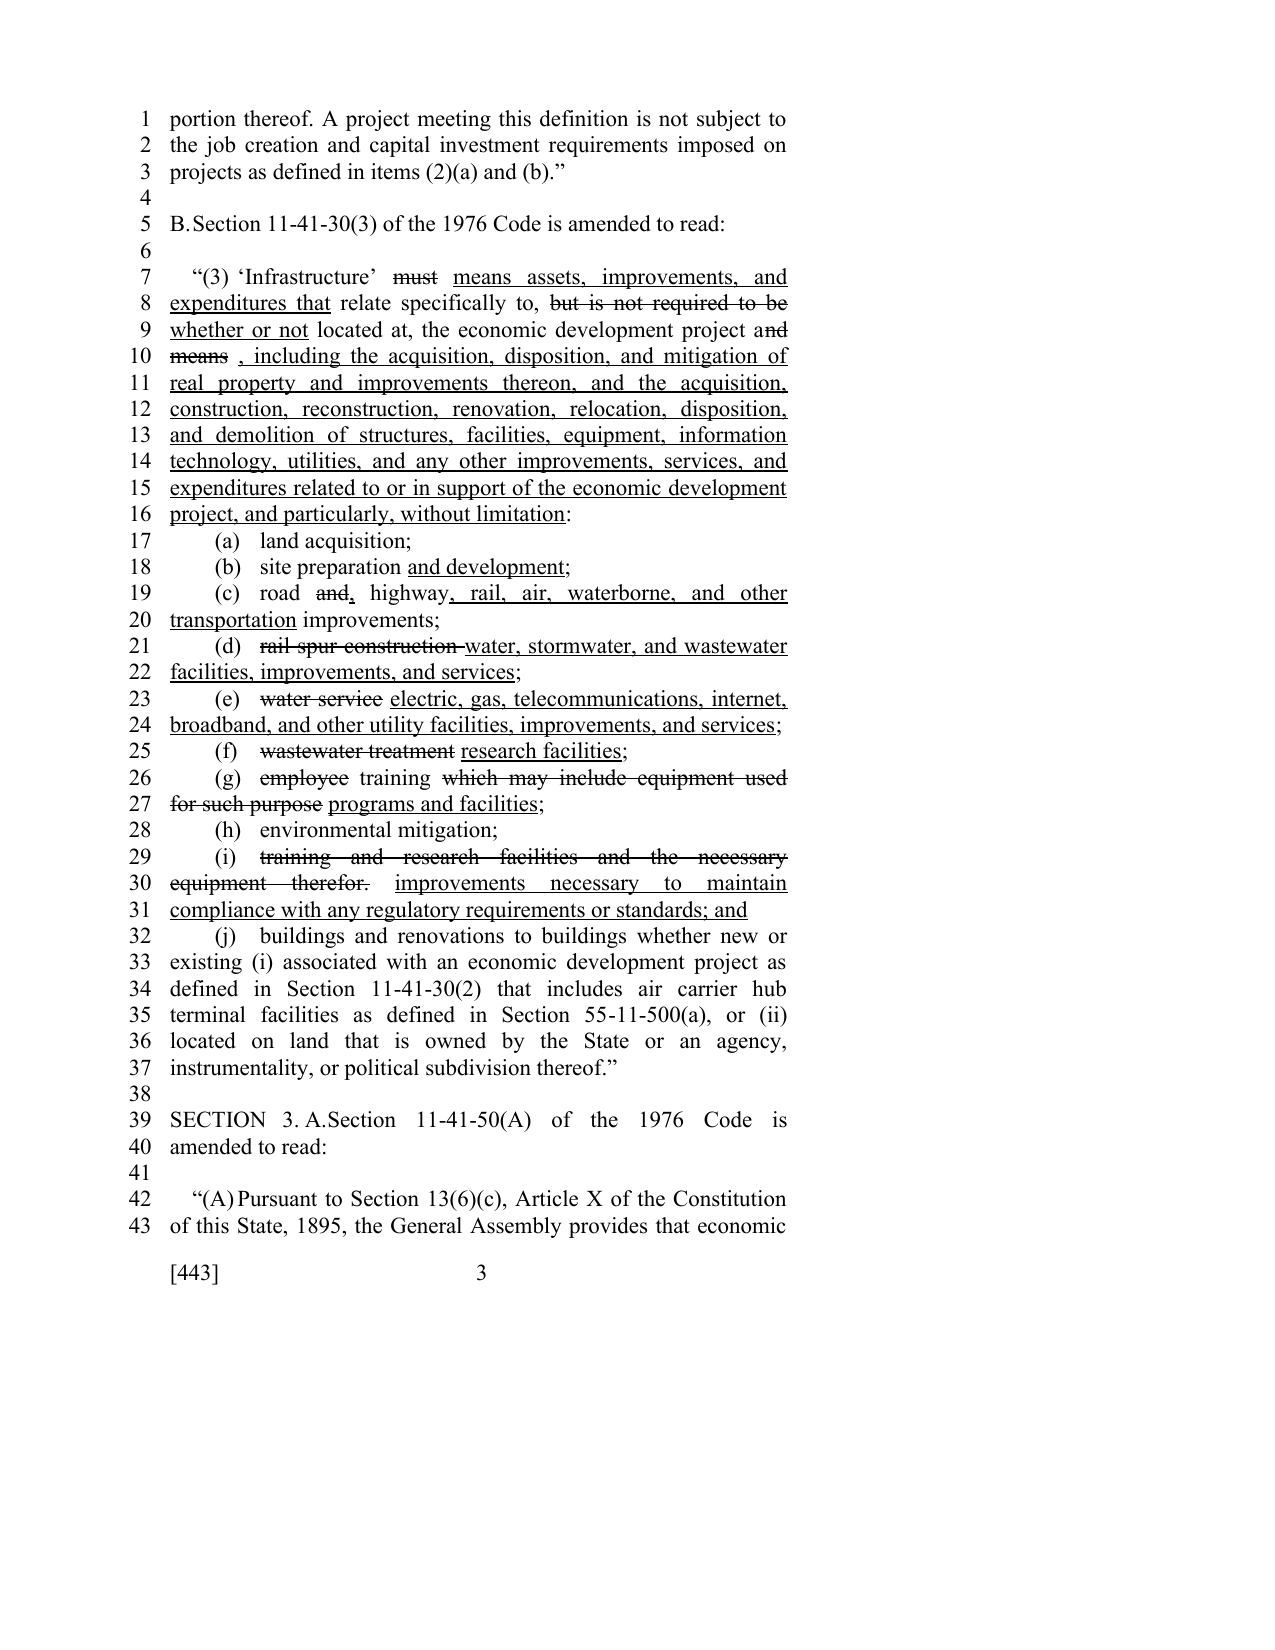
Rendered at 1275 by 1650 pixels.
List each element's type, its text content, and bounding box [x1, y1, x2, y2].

text (f) wastewater treatment research facilities; [169, 737, 787, 764]
text (d) rail spur construction water, stormwater, and wastewater facilities, improvements, and services; [169, 632, 787, 685]
text (c) road and, highway, rail, air, waterborne, and other transportation improvements; [169, 579, 787, 632]
text (i) training and research facilities and the necessary equipment therefor. improvements necessary to maintain compliance with any regulatory requirements or standards; and [169, 843, 787, 922]
text “(3) ‘Infrastructure’ must means assets, improvements, and expenditures that relate specifically to, but is not required to be whether or not located at, the economic development project and means , including the acquisition, disposition, and mitigation of real property and improvements thereon, and the acquisition, construction, reconstruction, renovation, relocation, disposition, and demolition of structures, facilities, equipment, information technology, utilities, and any other improvements, services, and expenditures related to or in support of the economic development project, and particularly, without limitation: [169, 263, 787, 391]
text SECTION 3. A. Section 11-41-50(A) of the 1976 Code is amended to read: [169, 1106, 787, 1159]
text (e) water service electric, gas, telecommunications, internet, broadband, and other utility facilities, improvements, and services; [169, 685, 787, 737]
text (b) site preparation and development; [169, 553, 787, 579]
text (j) buildings and renovations to buildings whether new or existing (i) associated with an economic development project as defined in Section 11-41-30(2) that includes air carrier hub terminal facilities as defined in Section 55-11-500(a), or (ii) located on land that is owned by the State or an agency, instrumentality, or political subdivision thereof.” [169, 922, 787, 1080]
text (g) employee training which may include equipment used for such purpose programs and facilities; [169, 764, 787, 817]
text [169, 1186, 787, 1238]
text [169, 105, 787, 184]
text B. Section 11-41-30(3) of the 1976 Code is amended to read: [169, 210, 787, 237]
text (a) land acquisition; [169, 527, 787, 553]
text (h) environmental mitigation; [169, 817, 787, 843]
